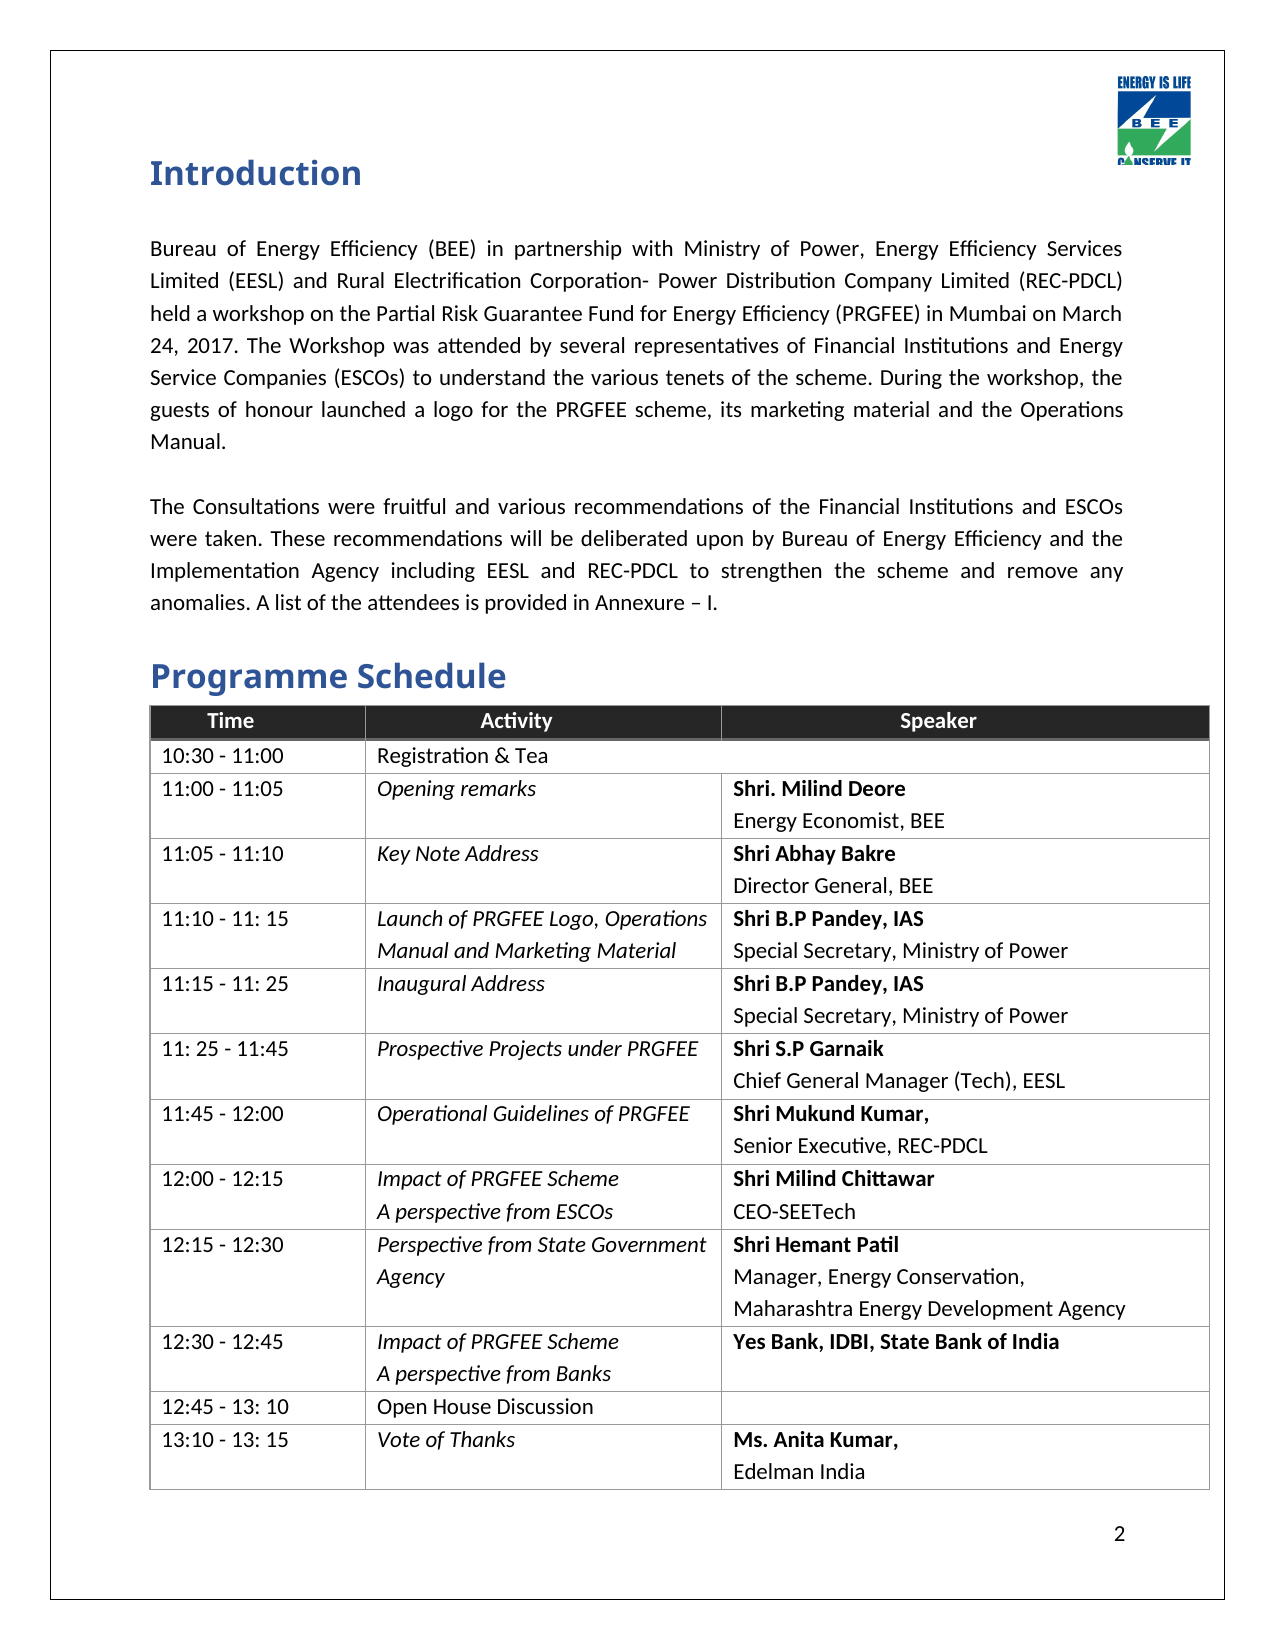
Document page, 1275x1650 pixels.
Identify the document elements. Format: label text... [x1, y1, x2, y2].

table_cell 11:00 - 11:05 [151, 774, 365, 838]
table_cell Shri Mukund Kumar, Senior Executive, REC-PDCL [722, 1100, 1209, 1163]
table_cell Perspective from State Government Agency [366, 1230, 721, 1326]
table_cell Impact of PRGFEE Scheme A perspective from ESCOs [366, 1165, 721, 1229]
table_cell Opening remarks [366, 774, 721, 838]
table_cell 12:30 - 12:45 [151, 1327, 365, 1391]
table_header Activity [366, 706, 721, 738]
table_cell Shri Hemant Patil Manager, Energy Conservation, Maharashtra Energy Development Agency [722, 1230, 1209, 1326]
table_cell Vote of Thanks [366, 1425, 721, 1489]
subtitle Introduction [150, 150, 1125, 195]
table_cell Operational Guidelines of PRGFEE [366, 1100, 721, 1163]
table_cell 13:10 - 13: 15 [151, 1425, 365, 1489]
picture [1115, 76, 1194, 165]
table_header Speaker [722, 706, 1209, 738]
table_header Time [151, 706, 365, 738]
table_cell Ms. Anita Kumar, Edelman India [722, 1425, 1209, 1489]
table_cell 10:30 - 11:00 [151, 741, 365, 773]
table_cell Open House Discussion [366, 1392, 721, 1424]
table_cell 11:15 - 11: 25 [151, 969, 365, 1033]
table_cell Shri. Milind Deore Energy Economist, BEE [722, 774, 1209, 838]
table_cell Key Note Address [366, 839, 721, 903]
table_cell Shri Milind Chittawar CEO-SEETech [722, 1165, 1209, 1229]
text Bureau of Energy Efficiency (BEE) in partnership with Ministry of Power, Energy Efficiency Services Limited (EESL) and Rural Electrification Corporation- Power Distribution Company Limited (REC-PDCL) held a workshop on the Partial Risk Guarantee Fund for Energy Efficiency (PRGFEE) in Mumbai on March 24, 2017. The Workshop was attended by several representatives of Financial Institutions and Energy Service Companies (ESCOs) to understand the various tenets of the scheme. During the workshop, the guests of honour launched a logo for the PRGFEE scheme, its marketing material and the Operations Manual. [150, 234, 1125, 456]
table_cell Shri B.P Pandey, IAS Special Secretary, Ministry of Power [722, 969, 1209, 1033]
table_cell Launch of PRGFEE Logo, Operations Manual and Marketing Material [366, 904, 721, 968]
table_cell Shri B.P Pandey, IAS Special Secretary, Ministry of Power [722, 904, 1209, 968]
subtitle Programme Schedule [150, 653, 1125, 698]
table_cell 11:10 - 11: 15 [151, 904, 365, 968]
table_cell Impact of PRGFEE Scheme A perspective from Banks [366, 1327, 721, 1391]
table_cell 11:45 - 12:00 [151, 1100, 365, 1163]
table_cell Prospective Projects under PRGFEE [366, 1034, 721, 1098]
table_cell [722, 1392, 1209, 1424]
table_cell Shri S.P Garnaik Chief General Manager (Tech), EESL [722, 1034, 1209, 1098]
table_cell 12:00 - 12:15 [151, 1165, 365, 1229]
table_cell 12:45 - 13: 10 [151, 1392, 365, 1424]
table_cell 11: 25 - 11:45 [151, 1034, 365, 1098]
text The Consultations were fruitful and various recommendations of the Financial Institutions and ESCOs were taken. These recommendations will be deliberated upon by Bureau of Energy Efficiency and the Implementation Agency including EESL and REC-PDCL to strengthen the scheme and remove any anomalies. A list of the attendees is provided in Annexure – I. [150, 492, 1125, 616]
table_cell Yes Bank, IDBI, State Bank of India [722, 1327, 1209, 1391]
table_cell Shri Abhay Bakre Director General, BEE [722, 839, 1209, 903]
table_cell 11:05 - 11:10 [151, 839, 365, 903]
table_cell 12:15 - 12:30 [151, 1230, 365, 1326]
table_cell Inaugural Address [366, 969, 721, 1033]
table_cell Registration & Tea [366, 741, 1209, 773]
